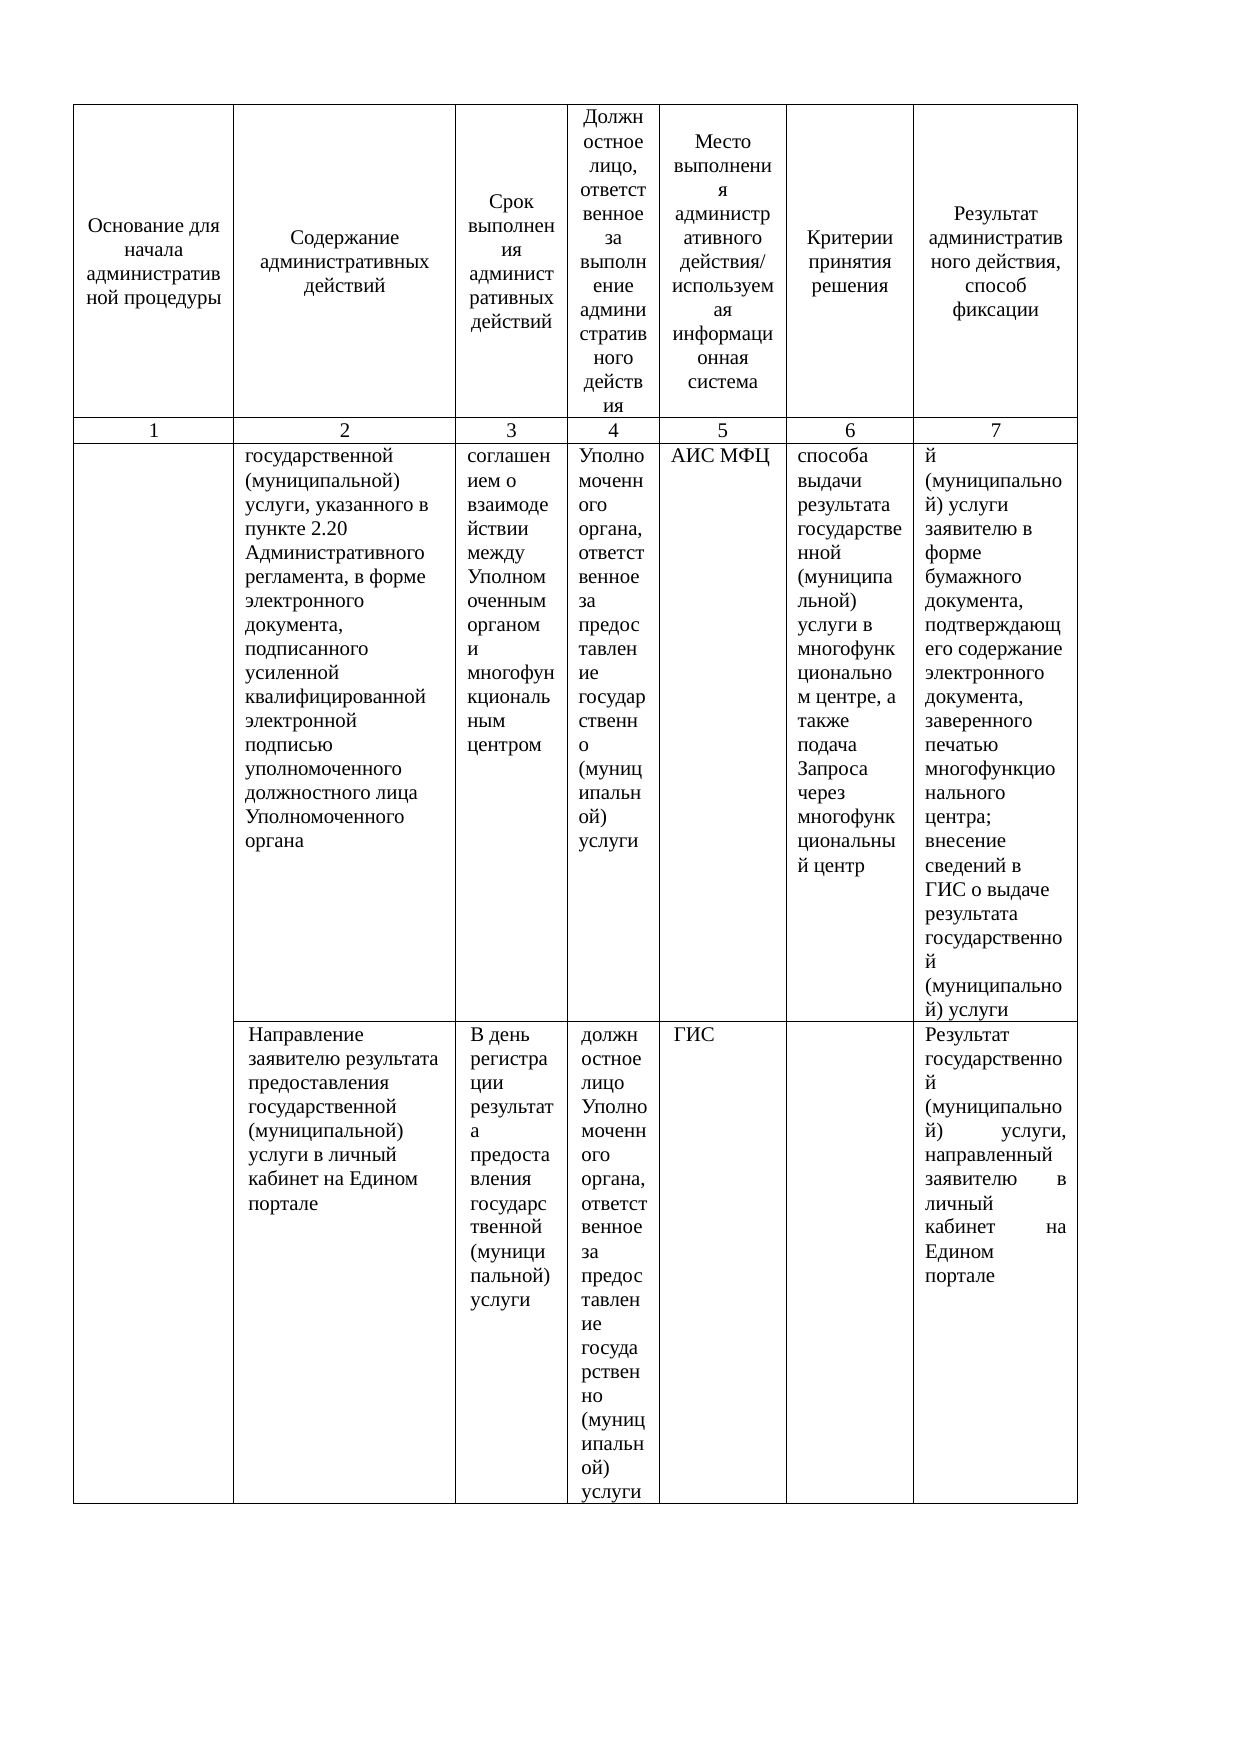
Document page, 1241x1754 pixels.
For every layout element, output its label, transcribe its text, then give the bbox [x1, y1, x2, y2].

table_cell 7 [914, 418, 1077, 442]
table_cell В день регистрации результата предоставления государственной (муниципальной) услуги [456, 1022, 567, 1503]
table_cell 2 [234, 418, 455, 442]
table_header Основание для начала административной процедуры [74, 105, 233, 417]
table_header Место выполнения административного действия/ используемая информационная система [660, 105, 786, 417]
table_cell в сроки, установленные соглашением о взаимодействии между Уполномоченным органом и многофункциональным центром [456, 444, 567, 1021]
table_header Должностное лицо, ответственное за выполнение административного действия [568, 105, 659, 417]
table_cell 5 [660, 418, 786, 442]
table_cell должностное лицо Уполномоченного органа, ответственное за предоставление государственно (муниципальной) услуги [568, 444, 659, 1021]
table_cell ГИС [660, 1022, 786, 1503]
table_header Содержание административных действий [234, 105, 455, 417]
table_cell 1 [74, 418, 233, 442]
table_cell Направление заявителю результата предоставления государственной (муниципальной) услуги в личный кабинет на Едином портале [234, 1022, 455, 1503]
table_cell должностное лицо Уполномоченного органа, ответственное за предоставление государственно (муниципальной) услуги [568, 1022, 659, 1503]
table_cell 4 [568, 418, 659, 442]
table_cell [787, 1022, 913, 1503]
table_cell Уполномоченный орган) / АИС МФЦ [660, 444, 786, 1021]
table_header Результат административного действия, способ фиксации [914, 105, 1077, 417]
table_header Критерии принятия решения [787, 105, 913, 417]
table_cell 6 [787, 418, 913, 442]
table_cell 3 [456, 418, 567, 442]
table_cell Результат государственной (муниципальной) услуги, направленный заявителю в личный кабинет на Едином портале [914, 1022, 1077, 1503]
table_header Срок выполнения административных действий [456, 105, 567, 417]
